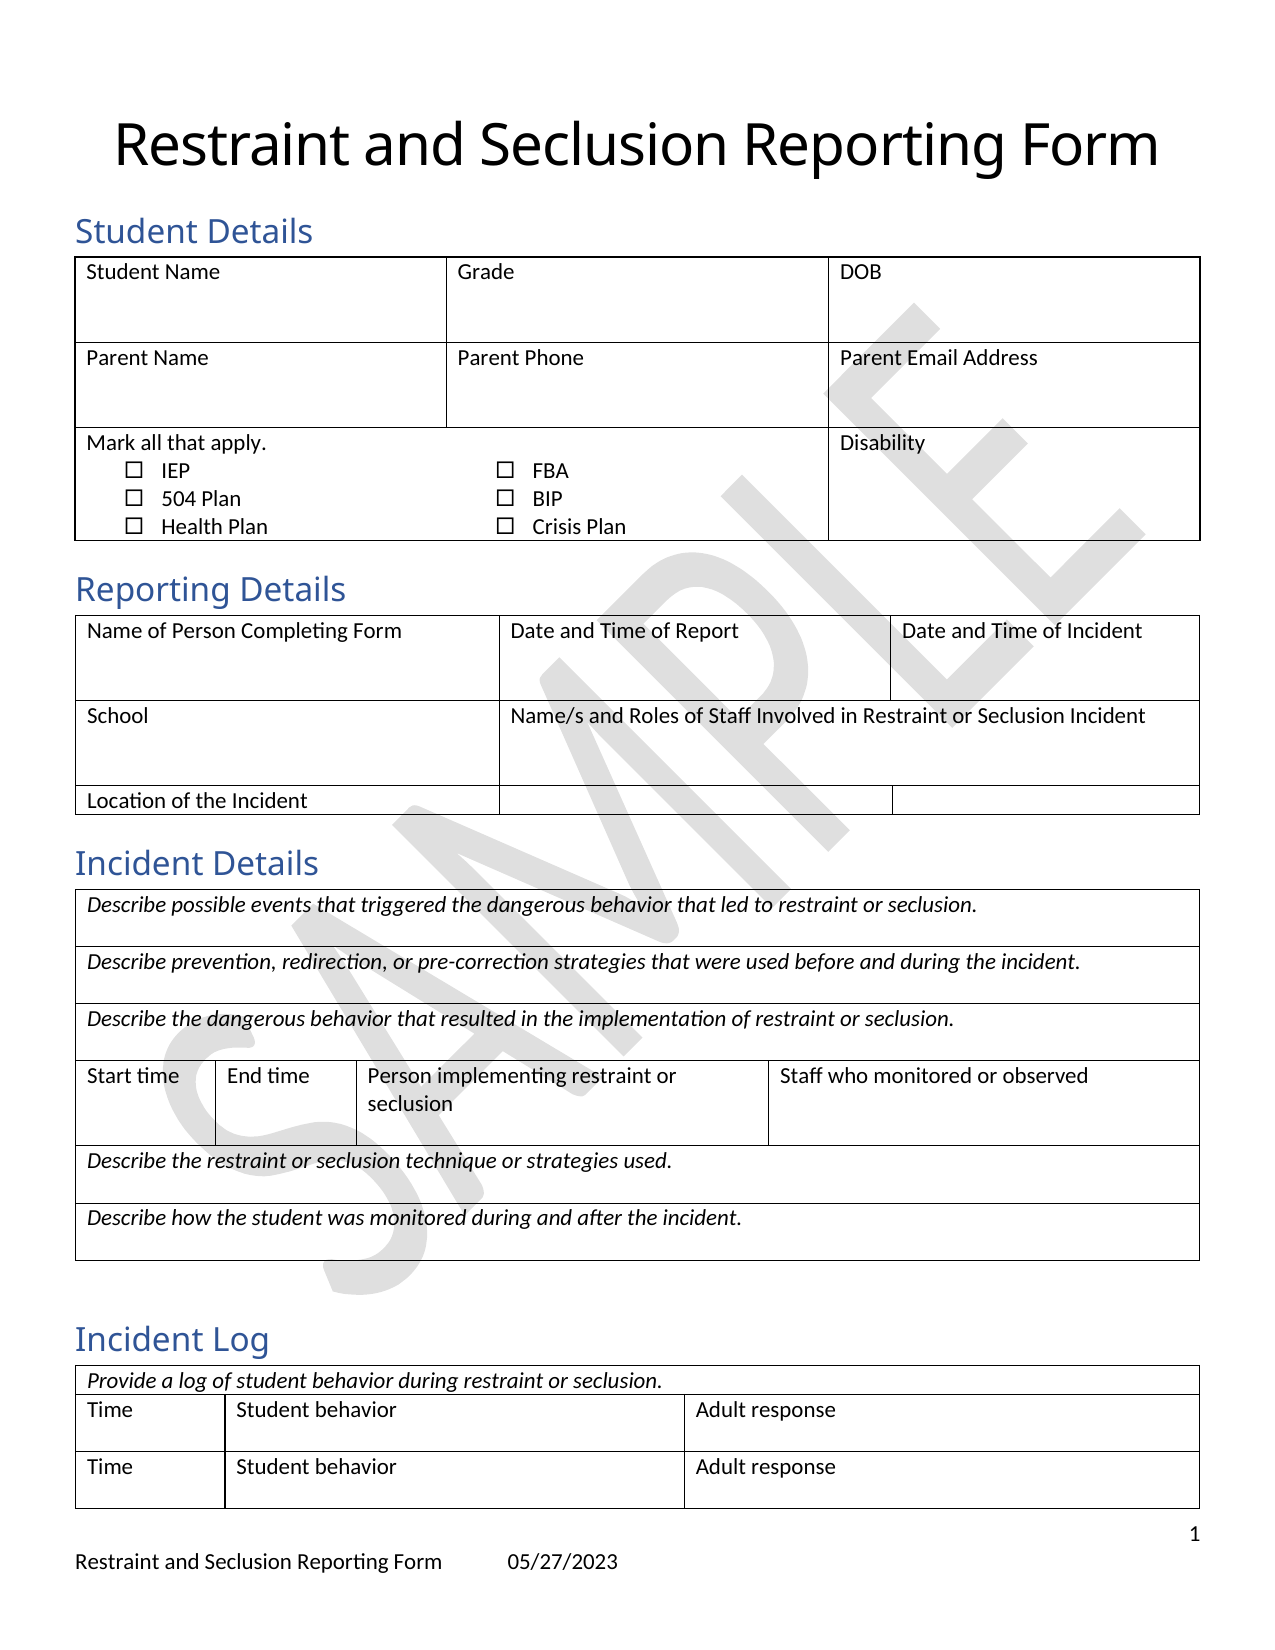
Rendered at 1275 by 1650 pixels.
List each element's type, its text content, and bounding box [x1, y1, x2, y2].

table_cell Student behavior [226, 1395, 684, 1451]
table_header DOB [829, 258, 1199, 342]
table_cell Adult response [685, 1395, 1199, 1451]
subtitle Incident Details [75, 840, 1200, 886]
table_cell Parent Phone [447, 343, 828, 427]
table_cell Disability [829, 428, 1199, 540]
table_cell Describe prevention, redirection, or pre-correction strategies that were used before and during the incident. [76, 947, 1199, 1003]
subtitle Student Details [75, 207, 1200, 253]
table_cell Describe the restraint or seclusion technique or strategies used. [76, 1146, 1199, 1202]
table_cell [893, 786, 1199, 814]
table_cell FBA BIP Crisis Plan [446, 428, 828, 540]
table_cell Describe the dangerous behavior that resulted in the implementation of restraint or seclusion. [76, 1004, 1199, 1060]
table_cell School [76, 701, 499, 785]
table_cell Adult response [685, 1452, 1199, 1508]
subtitle Reporting Details [75, 566, 1200, 611]
table_cell Start time [76, 1061, 215, 1145]
table_header Name of Person Completing Form [76, 616, 499, 700]
table_header Grade [447, 258, 828, 342]
table_cell Time [76, 1452, 224, 1508]
table_cell Mark all that apply. IEP 504 Plan Health Plan [76, 428, 446, 540]
table_cell Parent Name [76, 343, 446, 427]
table_cell Parent Email Address [829, 343, 1199, 427]
table_cell Person implementing restraint or seclusion [357, 1061, 768, 1145]
table_header Provide a log of student behavior during restraint or seclusion. [76, 1366, 1199, 1394]
table_header Date and Time of Report [500, 616, 890, 700]
table_cell Location of the Incident [76, 786, 499, 814]
table_cell End time [216, 1061, 356, 1145]
table_cell [500, 786, 892, 814]
table_header Describe possible events that triggered the dangerous behavior that led to restraint or seclusion. [76, 890, 1199, 946]
subtitle Incident Log [75, 1316, 1200, 1361]
table_cell Name/s and Roles of Staff Involved in Restraint or Seclusion Incident [500, 701, 1199, 785]
table_cell Describe how the student was monitored during and after the incident. [76, 1204, 1199, 1259]
table_header Date and Time of Incident [891, 616, 1199, 700]
table_cell Staff who monitored or observed [769, 1061, 1199, 1145]
title Restraint and Seclusion Reporting Form [75, 103, 1200, 182]
table_header Student Name [76, 258, 446, 342]
table_cell Student behavior [226, 1452, 684, 1508]
table_cell Time [76, 1395, 224, 1451]
